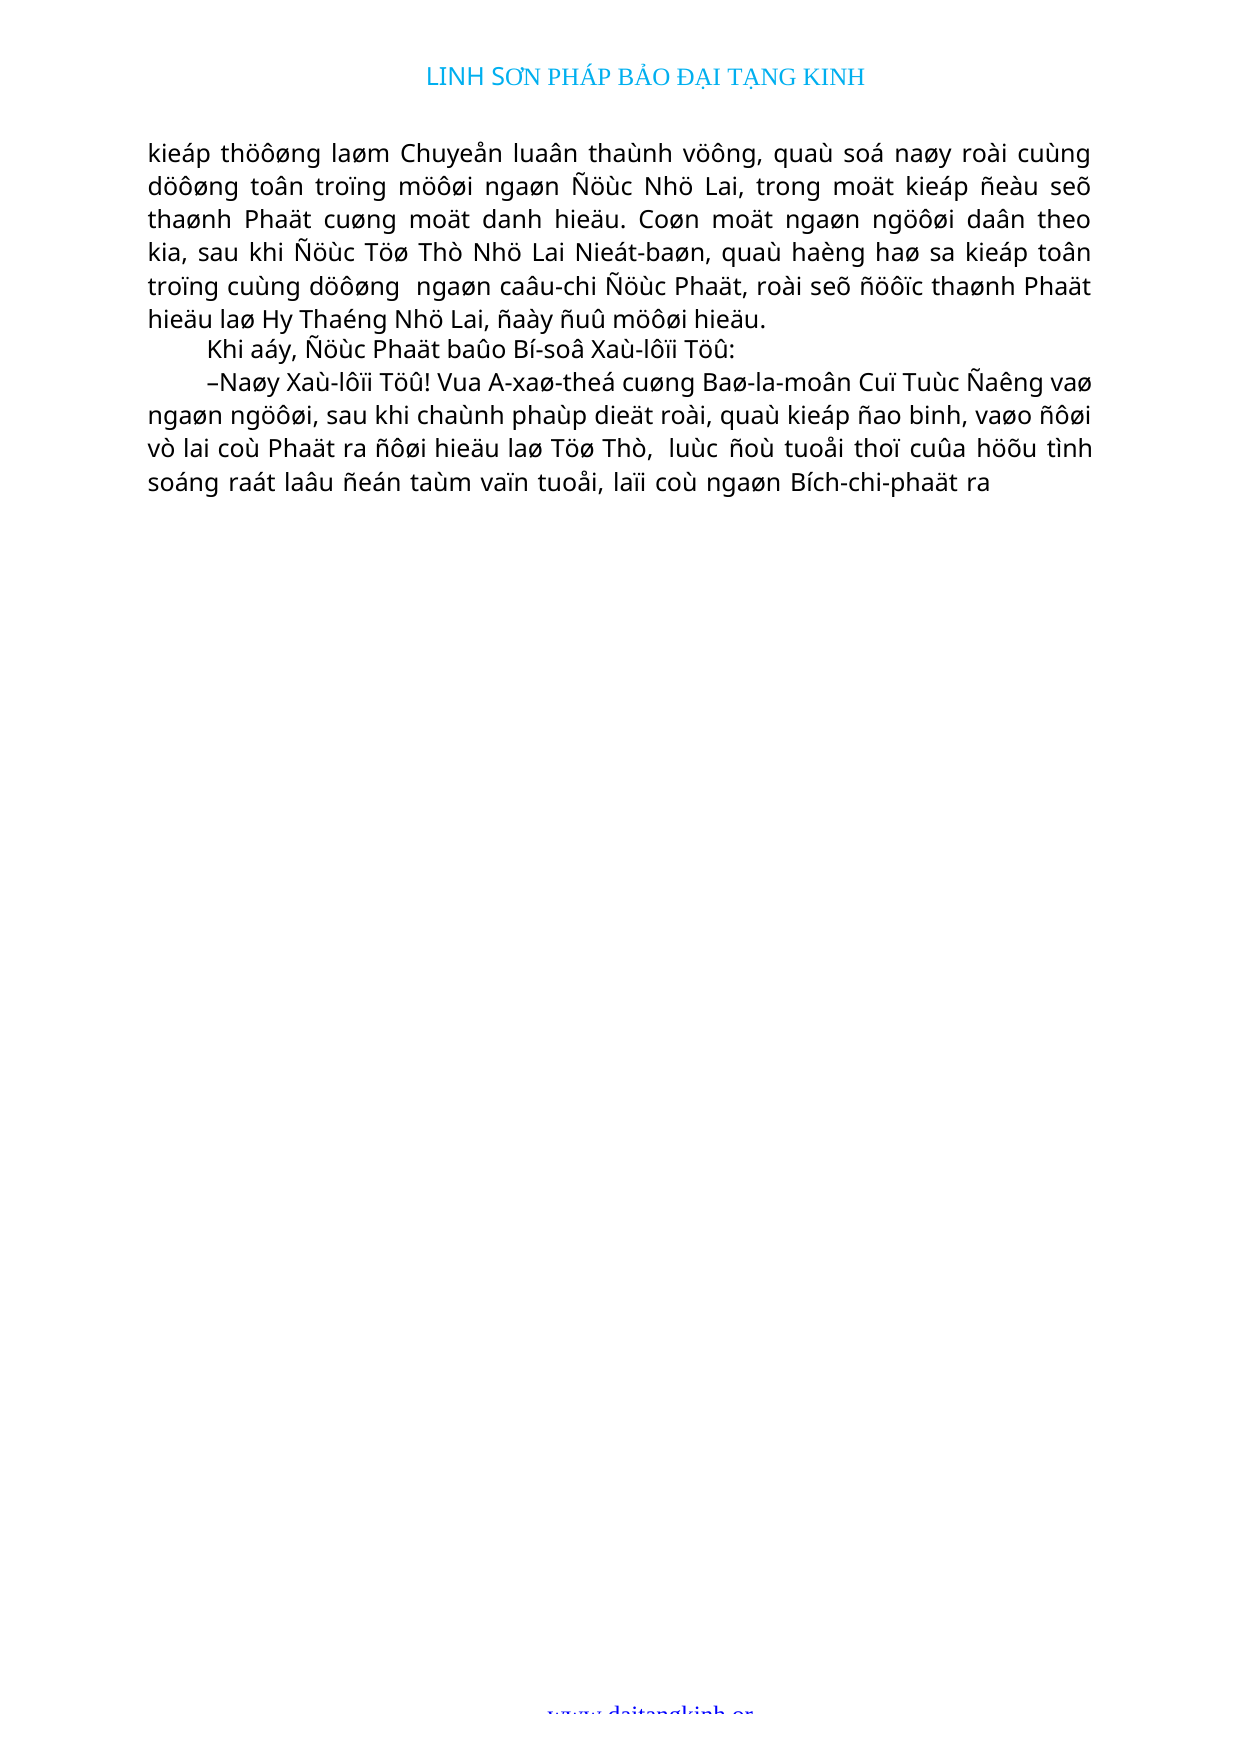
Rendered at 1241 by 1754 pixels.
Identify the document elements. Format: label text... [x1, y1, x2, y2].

text Khi aáy, Ñöùc Phaät baûo Bí-soâ Xaù-lôïi Töû: [206, 336, 1105, 365]
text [147, 135, 1093, 336]
text –Naøy Xaù-lôïi Töû! Vua A-xaø-theá cuøng Baø-la-moân Cuï Tuùc Ñaêng vaø ngaøn ngöôøi, sau khi chaùnh phaùp dieät roài, quaù kieáp ñao binh, vaøo ñôøi vò lai coù Phaät ra ñôøi hieäu laø Töø Thò, luùc ñoù tuoåi thoï cuûa höõu tình soáng raát laâu ñeán taùm vaïn tuoåi, laïi coù ngaøn Bích-chi-phaät ra [147, 365, 1093, 498]
